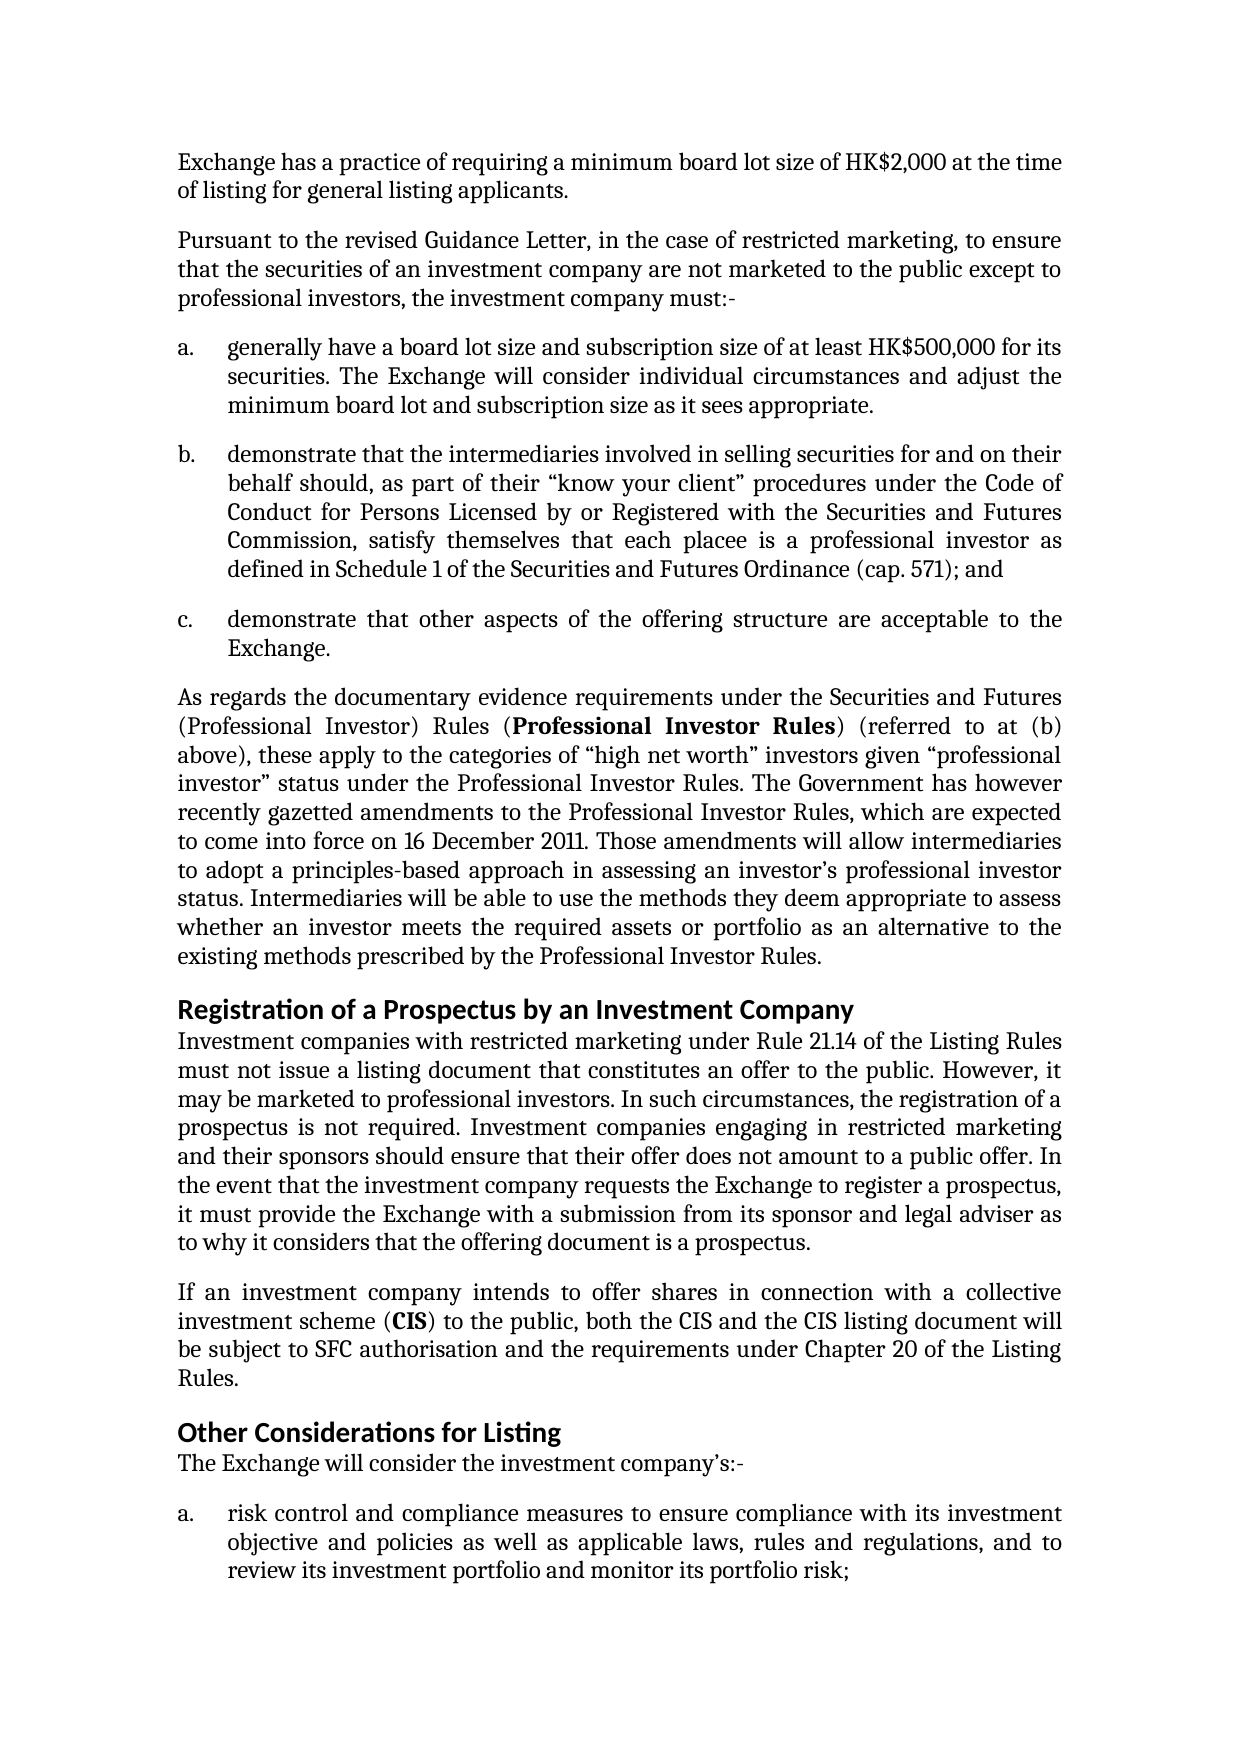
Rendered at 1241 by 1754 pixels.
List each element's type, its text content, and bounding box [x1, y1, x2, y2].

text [177, 148, 1063, 205]
list generally have a board lot size and subscription size of at least HK$500,000 for its securities. The Exchange will consider individual circumstances and adjust the minimum board lot and subscription size as it sees appropriate. [177, 333, 1063, 419]
subtitle Registration of a Prospectus by an Investment Company [177, 991, 1063, 1027]
text Pursuant to the revised Guidance Letter, in the case of restricted marketing, to ensure that the securities of an investment company are not marketed to the public except to professional investors, the investment company must:- [177, 226, 1063, 312]
list demonstrate that other aspects of the offering structure are acceptable to the Exchange. [177, 605, 1063, 662]
text As regards the documentary evidence requirements under the Securities and Futures (Professional Investor) Rules (Professional Investor Rules) (referred to at (b) above), these apply to the categories of “high net worth” investors given “professional investor” status under the Professional Investor Rules. The Government has however recently gazetted amendments to the Professional Investor Rules, which are expected to come into force on 16 December 2011. Those amendments will allow intermediaries to adopt a principles-based approach in assessing an investor’s professional investor status. Intermediaries will be able to use the methods they deem appropriate to assess whether an investor meets the required assets or portfolio as an alternative to the existing methods prescribed by the Professional Investor Rules. [177, 683, 1063, 971]
text The Exchange will consider the investment company’s:- [177, 1449, 1063, 1478]
text Investment companies with restricted marketing under Rule 21.14 of the Listing Rules must not issue a listing document that constitutes an offer to the public. However, it may be marketed to professional investors. In such circumstances, the registration of a prospectus is not required. Investment companies engaging in restricted marketing and their sponsors should ensure that their offer does not amount to a public offer. In the event that the investment company requests the Exchange to register a prospectus, it must provide the Exchange with a submission from its sponsor and legal adviser as to why it considers that the offering document is a prospectus. [177, 1027, 1063, 1257]
subtitle Other Considerations for Listing [177, 1414, 1063, 1449]
list demonstrate that the intermediaries involved in selling securities for and on their behalf should, as part of their “know your client” procedures under the Code of Conduct for Persons Licensed by or Registered with the Securities and Futures Commission, satisfy themselves that each placee is a professional investor as defined in Schedule 1 of the Securities and Futures Ordinance (cap. 571); and [177, 440, 1063, 584]
list risk control and compliance measures to ensure compliance with its investment objective and policies as well as applicable laws, rules and regulations, and to review its investment portfolio and monitor its portfolio risk; [177, 1499, 1063, 1585]
text If an investment company intends to offer shares in connection with a collective investment scheme (CIS) to the public, both the CIS and the CIS listing document will be subject to SFC authorisation and the requirements under Chapter 20 of the Listing Rules. [177, 1278, 1063, 1393]
